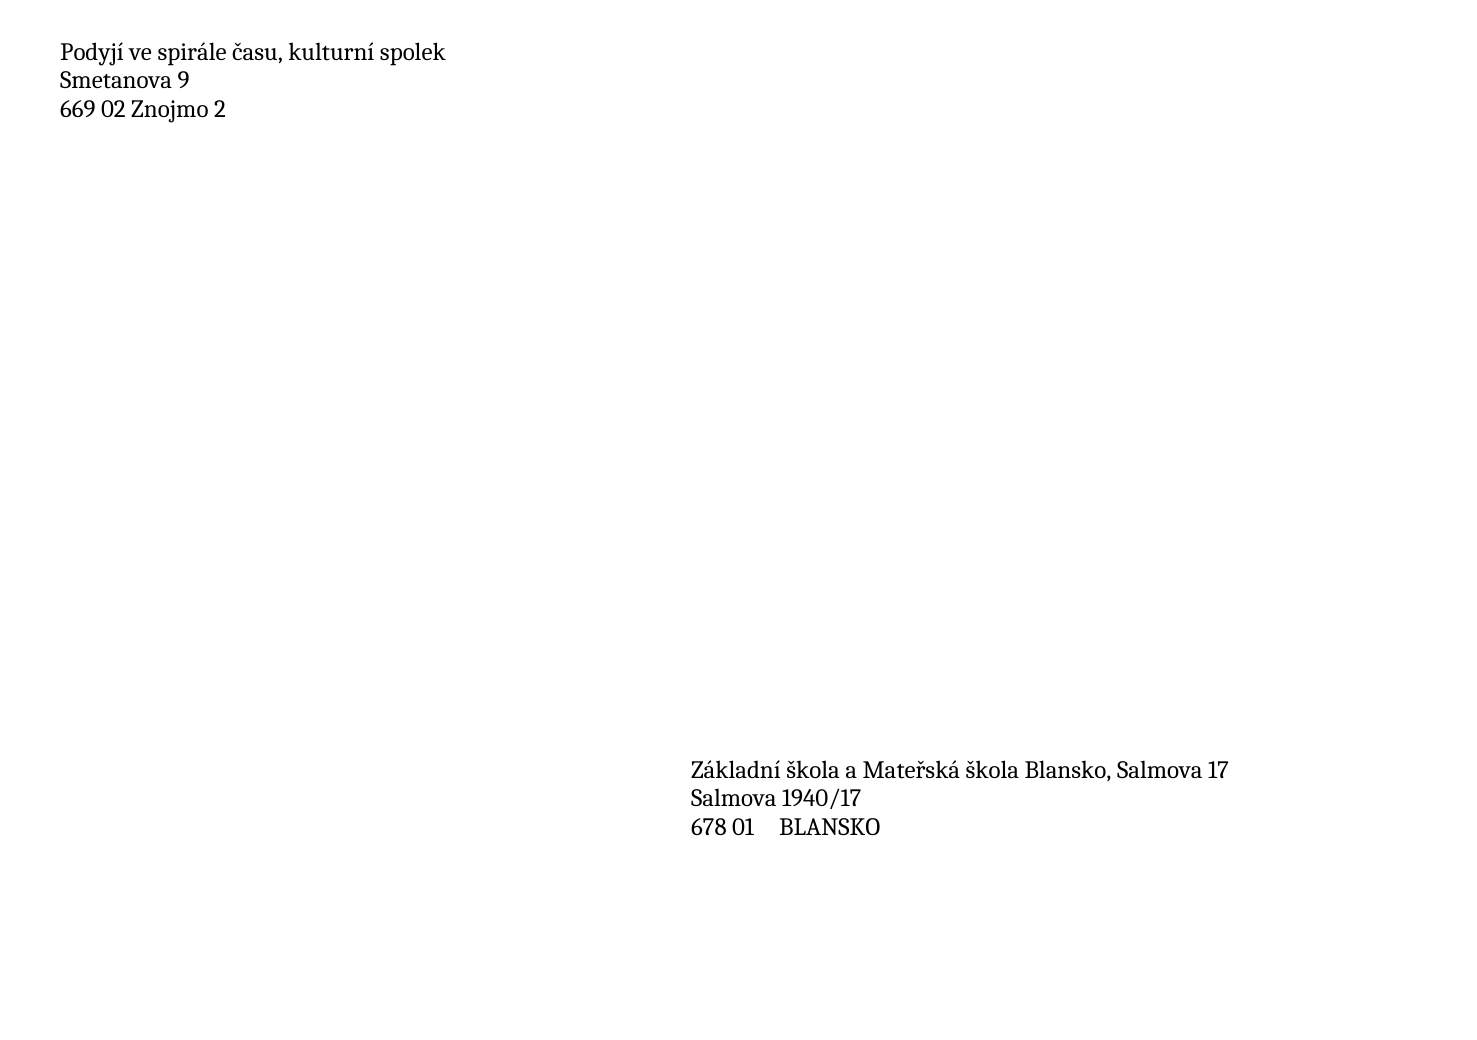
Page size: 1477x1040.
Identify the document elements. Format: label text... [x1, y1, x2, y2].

text 669 02 Znojmo 2 [60, 95, 1401, 124]
text Podyjí ve spirále času, kulturní spolek [60, 37, 1401, 66]
text 678 01 Blansko [691, 813, 1445, 842]
text Základní škola a Mateřská škola Blansko, Salmova 17 [691, 756, 1445, 784]
text Salmova 1940/17 [691, 784, 1445, 813]
text Smetanova 9 [60, 66, 1401, 95]
